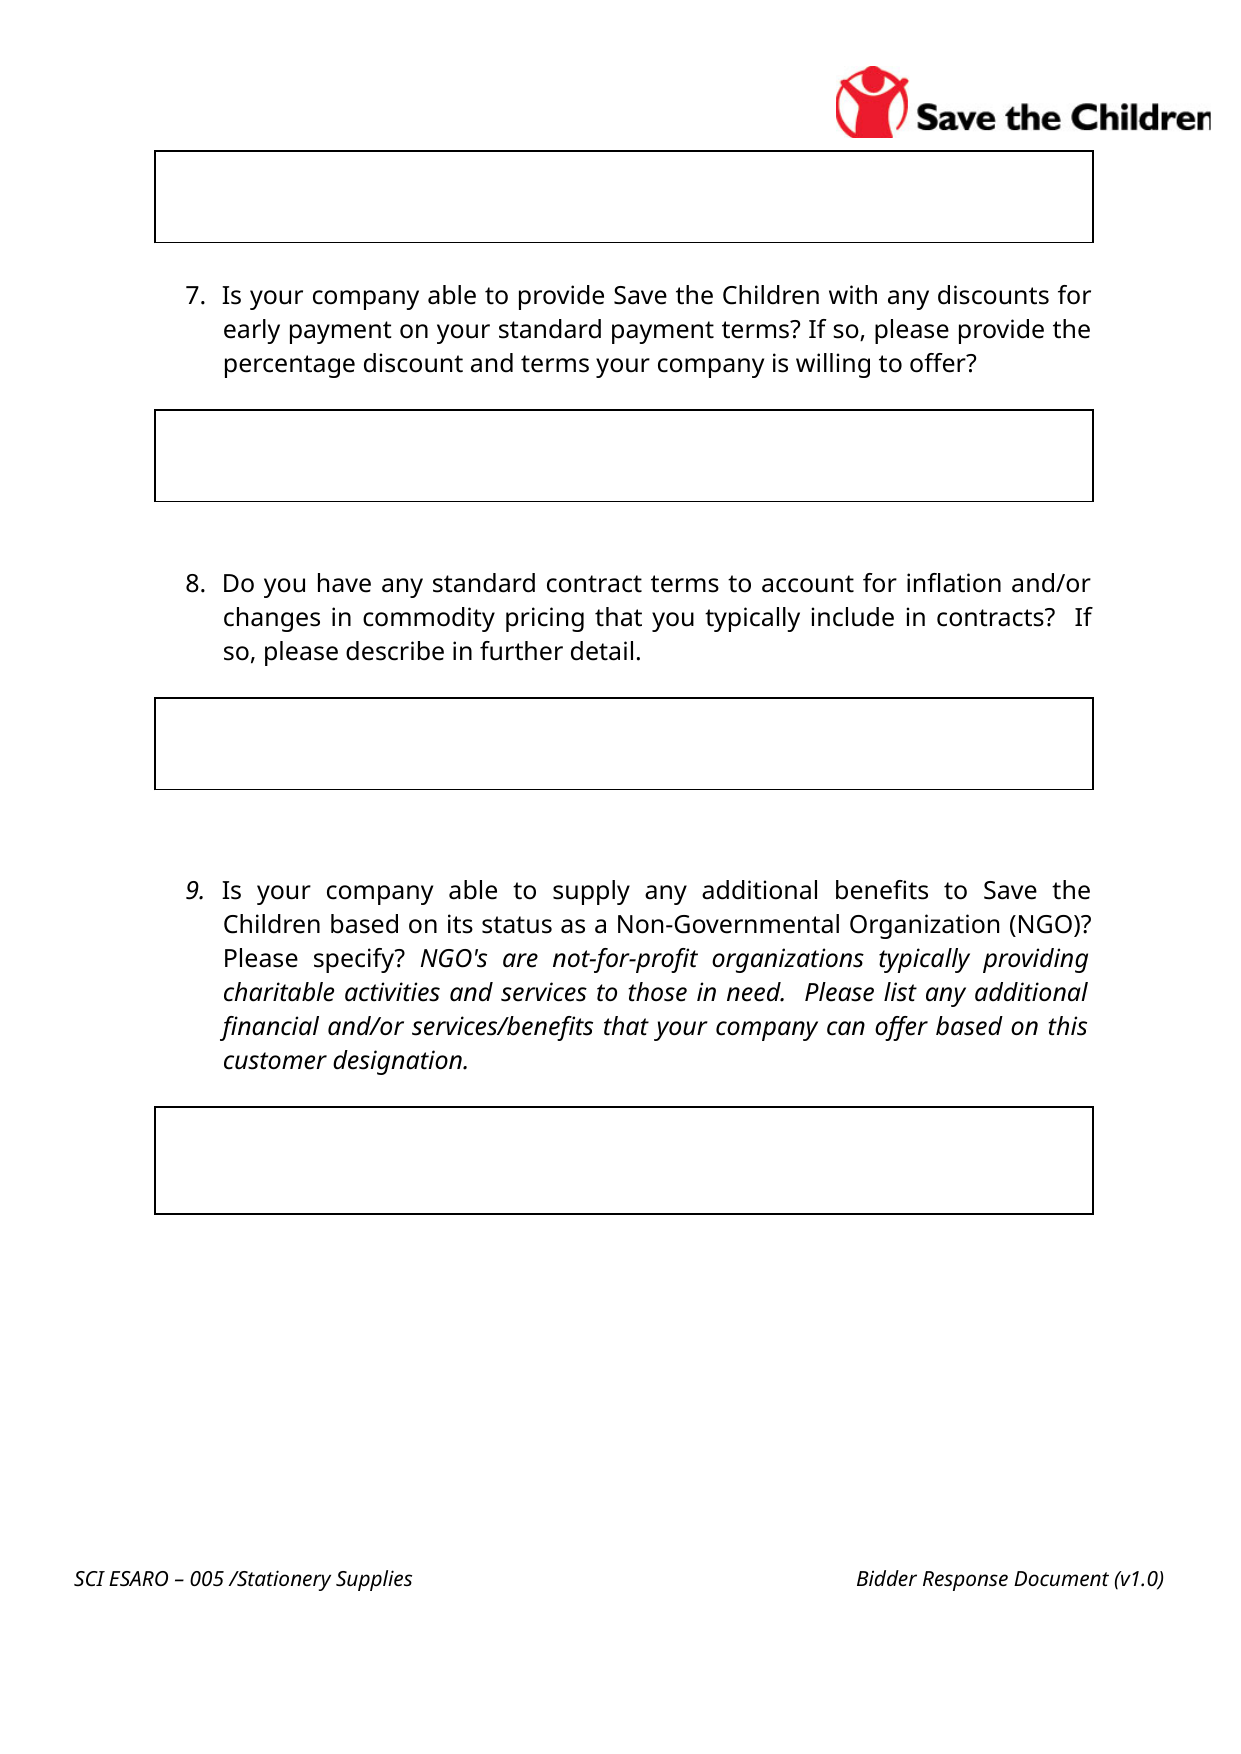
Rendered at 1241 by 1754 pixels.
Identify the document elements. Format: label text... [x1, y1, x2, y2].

picture [836, 66, 1211, 138]
list Do you have any standard contract terms to account for inflation and/or changes in commodity pricing that you typically include in contracts? If so, please describe in further detail. [185, 566, 1092, 668]
list Is your company able to provide Save the Children with any discounts for early payment on your standard payment terms? If so, please provide the percentage discount and terms your company is willing to offer? [185, 277, 1092, 380]
list Is your company able to supply any additional benefits to Save the Children based on its status as a Non-Governmental Organization (NGO)? Please specify? NGO's are not-for-profit organizations typically providing charitable activities and services to those in need. Please list any additional financial and/or services/benefits that your company can offer based on this customer designation. [185, 873, 1092, 1077]
